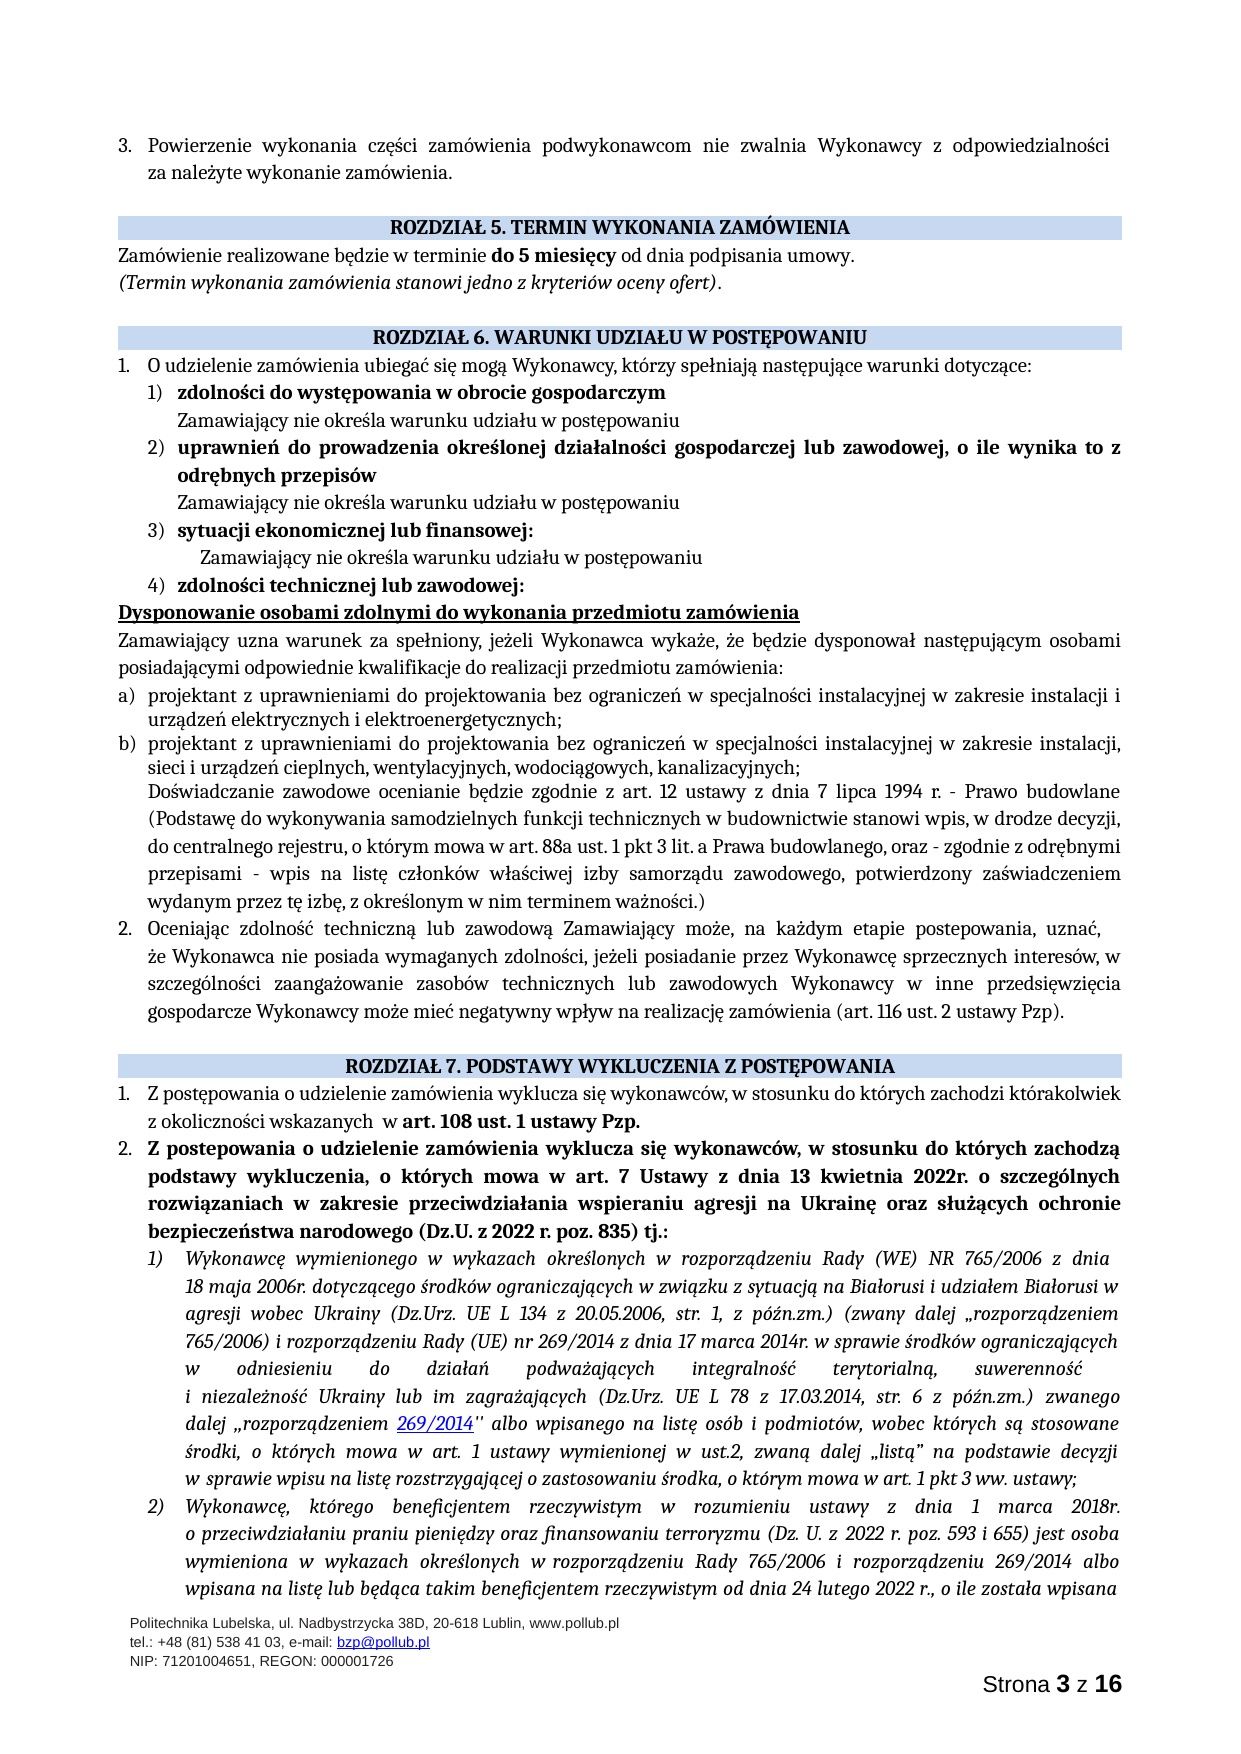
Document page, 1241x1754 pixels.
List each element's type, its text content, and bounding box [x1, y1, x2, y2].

text Zamówienie realizowane będzie w terminie do 5 miesięcy od dnia podpisania umowy. [118, 243, 1122, 267]
text Zamawiający nie określa warunku udziału w postępowaniu [177, 546, 1122, 570]
text (Termin wykonania zamówienia stanowi jedno z kryteriów oceny ofert). [118, 271, 1122, 295]
text Zamawiający uzna warunek za spełniony, jeżeli Wykonawca wykaże, że będzie dysponował następującym osobami posiadającymi odpowiednie kwalifikacje do realizacji przedmiotu zamówienia: [118, 628, 1122, 680]
text Zamawiający nie określa warunku udziału w postępowaniu [177, 408, 1122, 432]
list Oceniając zdolność techniczną lub zawodową Zamawiający może, na każdym etapie postepowania, uznać, że Wykonawca nie posiada wymaganych zdolności, jeżeli posiadanie przez Wykonawcę sprzecznych interesów, w szczególności zaangażowanie zasobów technicznych lub zawodowych Wykonawcy w inne przedsięwzięcia gospodarcze Wykonawcy może mieć negatywny wpływ na realizację zamówienia (art. 116 ust. 2 ustawy Pzp). [118, 917, 1122, 1023]
list O udzielenie zamówienia ubiegać się mogą Wykonawcy, którzy spełniają następujące warunki dotyczące: [118, 353, 1122, 377]
list uprawnień do prowadzenia określonej działalności gospodarczej lub zawodowej, o ile wynika to z odrębnych przepisów [148, 436, 1122, 487]
list Wykonawcę wymienionego w wykazach określonych w rozporządzeniu Rady (WE) NR 765/2006 z dnia 18 maja 2006r. dotyczącego środków ograniczających w związku z sytuacją na Białorusi i udziałem Białorusi w agresji wobec Ukrainy (Dz.Urz. UE L 134 z 20.05.2006, str. 1, z późn.zm.) (zwany dalej „rozporządzeniem 765/2006) i rozporządzeniu Rady (UE) nr 269/2014 z dnia 17 marca 2014r. w sprawie środków ograniczających w odniesieniu do działań podważających integralność terytorialną, suwerenność i niezależność Ukrainy lub im zagrażających (Dz.Urz. UE L 78 z 17.03.2014, str. 6 z późn.zm.) zwanego dalej ,,rozporządzeniem 269/2014'' albo wpisanego na listę osób i podmiotów, wobec których są stosowane środki, o których mowa w art. 1 ustawy wymienionej w ust.2, zwaną dalej „listą” na podstawie decyzji w sprawie wpisu na listę rozstrzygającej o zastosowaniu środka, o którym mowa w art. 1 pkt 3 ww. ustawy; [148, 1247, 1122, 1491]
text ROZDZIAŁ 5. TERMIN WYKONANIA ZAMÓWIENIA [118, 216, 1122, 240]
list Z postępowania o udzielenie zamówienia wyklucza się wykonawców, w stosunku do których zachodzi którakolwiek z okoliczności wskazanych w art. 108 ust. 1 ustawy Pzp. [118, 1082, 1122, 1133]
list Z postepowania o udzielenie zamówienia wyklucza się wykonawców, w stosunku do których zachodzą podstawy wykluczenia, o których mowa w art. 7 Ustawy z dnia 13 kwietnia 2022r. o szczególnych rozwiązaniach w zakresie przeciwdziałania wspieraniu agresji na Ukrainę oraz służących ochronie bezpieczeństwa narodowego (Dz.U. z 2022 r. poz. 835) tj.: [118, 1137, 1122, 1243]
list Powierzenie wykonania części zamówienia podwykonawcom nie zwalnia Wykonawcy z odpowiedzialności za należyte wykonanie zamówienia. [118, 133, 1122, 185]
text ROZDZIAŁ 6. WARUNKI UDZIAŁU W POSTĘPOWANIU [118, 326, 1122, 350]
text Dysponowanie osobami zdolnymi do wykonania przedmiotu zamówienia [118, 601, 1122, 625]
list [148, 1494, 1122, 1601]
list sytuacji ekonomicznej lub finansowej: [148, 518, 1122, 542]
list projektant z uprawnieniami do projektowania bez ograniczeń w specjalności instalacyjnej w zakresie instalacji i urządzeń elektrycznych i elektroenergetycznych; [118, 683, 1122, 731]
list projektant z uprawnieniami do projektowania bez ograniczeń w specjalności instalacyjnej w zakresie instalacji, sieci i urządzeń cieplnych, wentylacyjnych, wodociągowych, kanalizacyjnych; [118, 731, 1122, 779]
text Zamawiający nie określa warunku udziału w postępowaniu [177, 491, 1122, 515]
text ROZDZIAŁ 7. PODSTAWY WYKLUCZENIA Z POSTĘPOWANIA [118, 1054, 1122, 1078]
text Doświadczanie zawodowe ocenianie będzie zgodnie z art. 12 ustawy z dnia 7 lipca 1994 r. - Prawo budowlane (Podstawę do wykonywania samodzielnych funkcji technicznych w budownictwie stanowi wpis, w drodze decyzji, do centralnego rejestru, o którym mowa w art. 88a ust. 1 pkt 3 lit. a Prawa budowlanego, oraz - zgodnie z odrębnymi przepisami - wpis na listę członków właściwej izby samorządu zawodowego, potwierdzony zaświadczeniem wydanym przez tę izbę, z określonym w nim terminem ważności.) [148, 779, 1122, 913]
list zdolności technicznej lub zawodowej: [148, 573, 1122, 597]
list zdolności do występowania w obrocie gospodarczym [148, 381, 1122, 405]
